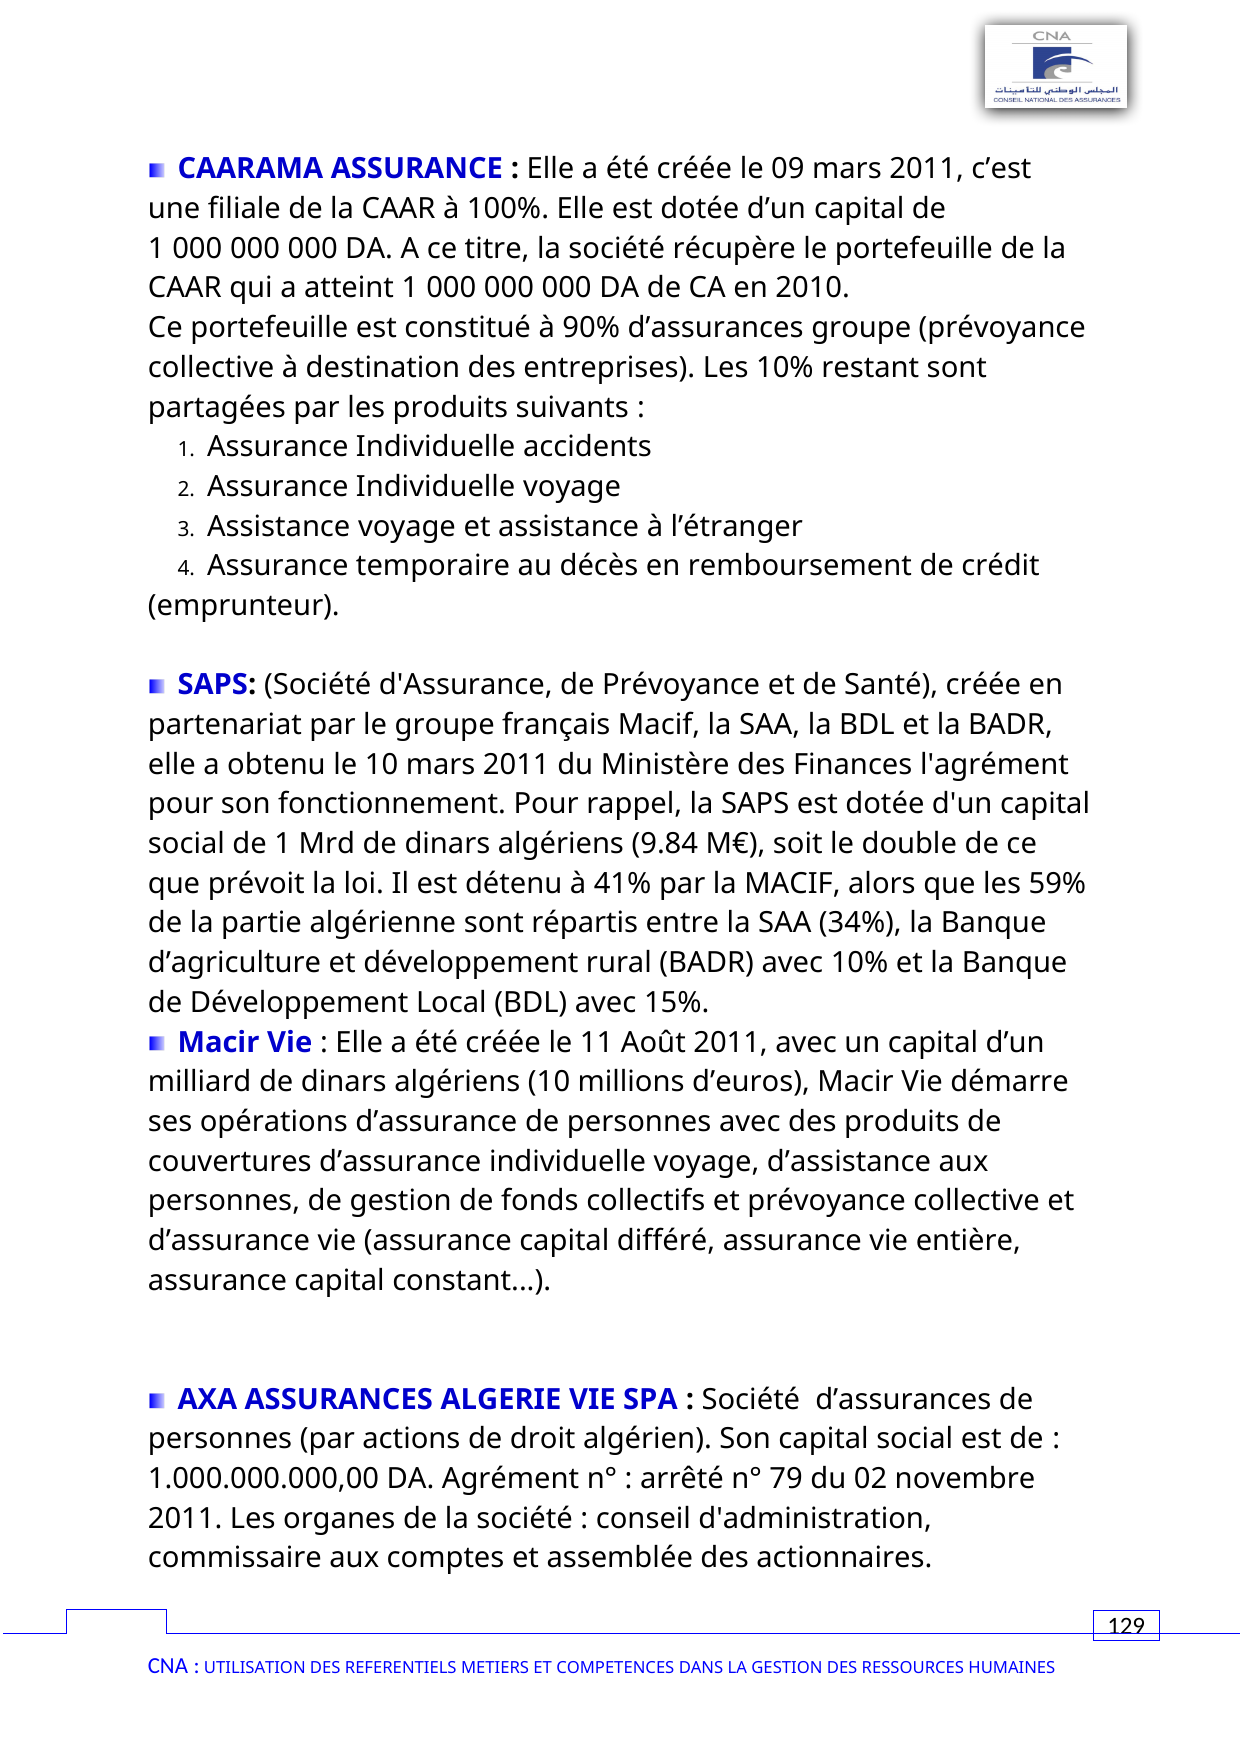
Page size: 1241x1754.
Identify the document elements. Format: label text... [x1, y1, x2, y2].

picture [148, 1035, 166, 1052]
list Assurance Individuelle accidents [148, 426, 1092, 465]
list CAARAMA ASSURANCE : Elle a été créée le 09 mars 2011, c’est une filiale de la CAAR à 100%. Elle est dotée d’un capital de 1 000 000 000 DA. A ce titre, la société récupère le portefeuille de la CAAR qui a atteint 1 000 000 000 DA de CA en 2010. [148, 148, 1092, 306]
picture [148, 1392, 166, 1410]
text Ce portefeuille est constitué à 90% d’assurances groupe (prévoyance collective à destination des entreprises). Les 10% restant sont partagées par les produits suivants : [148, 306, 1092, 426]
picture [148, 162, 166, 179]
list Assistance voyage et assistance à l’étranger [148, 505, 1092, 544]
list AXA ASSURANCES ALGERIE VIE SPA : Société d’assurances de personnes (par actions de droit algérien). Son capital social est de : 1.000.000.000,00 DA. Agrément n° : arrêté n° 79 du 02 novembre 2011. Les organes de la société : conseil d'administration, commissaire aux comptes et assemblée des actionnaires. [148, 1378, 1092, 1576]
list Assurance Individuelle voyage [148, 465, 1092, 505]
list Macir Vie : Elle a été créée le 11 Août 2011, avec un capital d’un milliard de dinars algériens (10 millions d’euros), Macir Vie démarre ses opérations d’assurance de personnes avec des produits de couvertures d’assurance individuelle voyage, d’assistance aux personnes, de gestion de fonds collectifs et prévoyance collective et d’assurance vie (assurance capital différé, assurance vie entière, assurance capital constant...). [148, 1021, 1092, 1299]
picture [148, 678, 166, 695]
picture [985, 25, 1127, 108]
list SAPS: (Société d'Assurance, de Prévoyance et de Santé), créée en partenariat par le groupe français Macif, la SAA, la BDL et la BADR, elle a obtenu le 10 mars 2011 du Ministère des Finances l'agrément pour son fonctionnement. Pour rappel, la SAPS est dotée d'un capital social de 1 Mrd de dinars algériens (9.84 M€), soit le double de ce que prévoit la loi. Il est détenu à 41% par la MACIF, alors que les 59% de la partie algérienne sont répartis entre la SAA (34%), la Banque d’agriculture et développement rural (BADR) avec 10% et la Banque de Développement Local (BDL) avec 15%. [148, 664, 1092, 1021]
list Assurance temporaire au décès en remboursement de crédit (emprunteur). [148, 544, 1092, 624]
